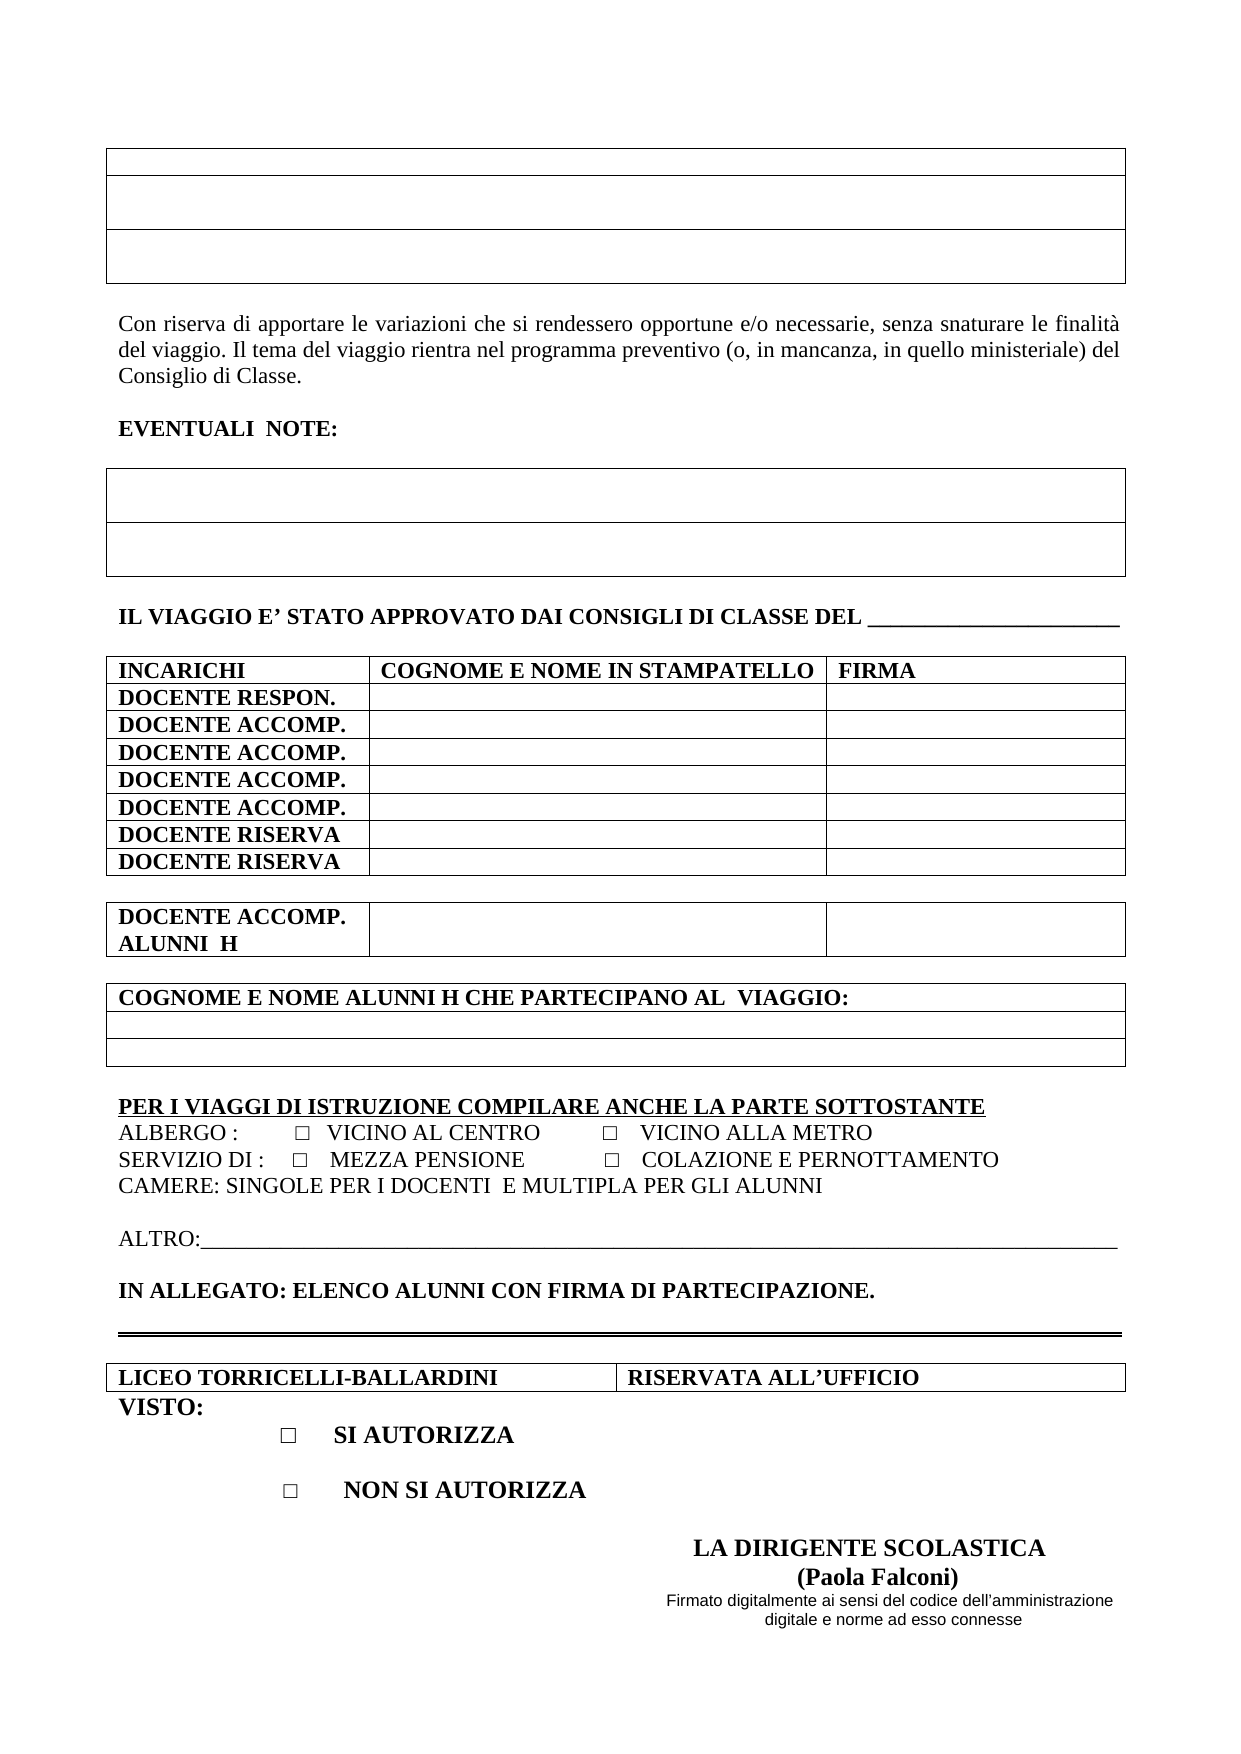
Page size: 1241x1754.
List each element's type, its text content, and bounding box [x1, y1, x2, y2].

text CAMERE: SINGOLE PER I DOCENTI E MULTIPLA PER GLI ALUNNI [118, 1172, 1122, 1225]
text ALBERGO : □ VICINO AL CENTRO □ VICINO ALLA METRO [118, 1119, 1122, 1146]
text IL VIAGGIO E’ STATO APPROVATO DAI CONSIGLI DI CLASSE DEL ______________________ [118, 603, 1122, 629]
table_cell [107, 1012, 1125, 1038]
table_header RISERVATA ALL’UFFICIO [617, 1364, 1125, 1391]
table_cell [370, 711, 826, 738]
table_cell [370, 766, 826, 793]
table_header DOCENTE ACCOMP. ALUNNI H [107, 903, 369, 956]
table_cell DOCENTE ACCOMP. [107, 794, 369, 820]
table_cell [107, 230, 1125, 282]
table_header FIRMA [827, 657, 1125, 683]
table_cell [827, 849, 1125, 875]
text VISTO: [118, 1392, 1122, 1420]
table_cell [827, 766, 1125, 793]
table_header [107, 469, 1125, 522]
text IN ALLEGATO: ELENCO ALUNNI CON FIRMA DI PARTECIPAZIONE. [118, 1277, 1122, 1304]
table_cell [370, 684, 826, 710]
table_cell [827, 821, 1125, 847]
text digitale e norme ad esso connesse [118, 1610, 1122, 1629]
table_cell [827, 794, 1125, 820]
table_cell DOCENTE ACCOMP. [107, 711, 369, 738]
table_cell DOCENTE RISERVA [107, 849, 369, 875]
table_cell DOCENTE RISERVA [107, 821, 369, 847]
table_cell [107, 1039, 1125, 1066]
table_cell [827, 711, 1125, 738]
text SERVIZIO DI : □ MEZZA PENSIONE □ COLAZIONE E PERNOTTAMENTO [118, 1146, 1122, 1172]
text Firmato digitalmente ai sensi del codice dell’amministrazione [118, 1591, 1122, 1610]
table_header COGNOME E NOME ALUNNI H CHE PARTECIPANO AL VIAGGIO: [107, 984, 1125, 1011]
text □ SI AUTORIZZA [118, 1420, 1122, 1449]
table_header [827, 903, 1125, 956]
table_cell [827, 739, 1125, 765]
table_cell [107, 149, 1125, 175]
table_header INCARICHI [107, 657, 369, 683]
table_cell [370, 821, 826, 847]
text EVENTUALI NOTE: [118, 415, 1122, 442]
text Con riserva di apportare le variazioni che si rendessero opportune e/o necessarie, senza snaturare le finalità del viaggio. Il tema del viaggio rientra nel programma preventivo (o, in mancanza, in quello ministeriale) del Consiglio di Classe. [118, 310, 1122, 389]
table_cell DOCENTE ACCOMP. [107, 766, 369, 793]
table_header [370, 903, 826, 956]
text (Paola Falconi) [118, 1562, 1122, 1591]
table_header LICEO TORRICELLI-BALLARDINI [107, 1364, 616, 1391]
table_cell [827, 684, 1125, 710]
text LA DIRIGENTE SCOLASTICA [118, 1533, 1122, 1562]
table_cell DOCENTE ACCOMP. [107, 739, 369, 765]
table_cell [370, 739, 826, 765]
table_cell [370, 794, 826, 820]
table_header COGNOME E NOME IN STAMPATELLO [370, 657, 826, 683]
text PER I VIAGGI DI ISTRUZIONE COMPILARE ANCHE LA PARTE SOTTOSTANTE [118, 1093, 1122, 1119]
text ALTRO:________________________________________________________________________________ [118, 1225, 1122, 1277]
text □ NON SI AUTORIZZA [118, 1476, 1122, 1504]
table_cell [107, 523, 1125, 576]
table_cell [107, 176, 1125, 229]
table_cell [370, 849, 826, 875]
table_cell DOCENTE RESPON. [107, 684, 369, 710]
